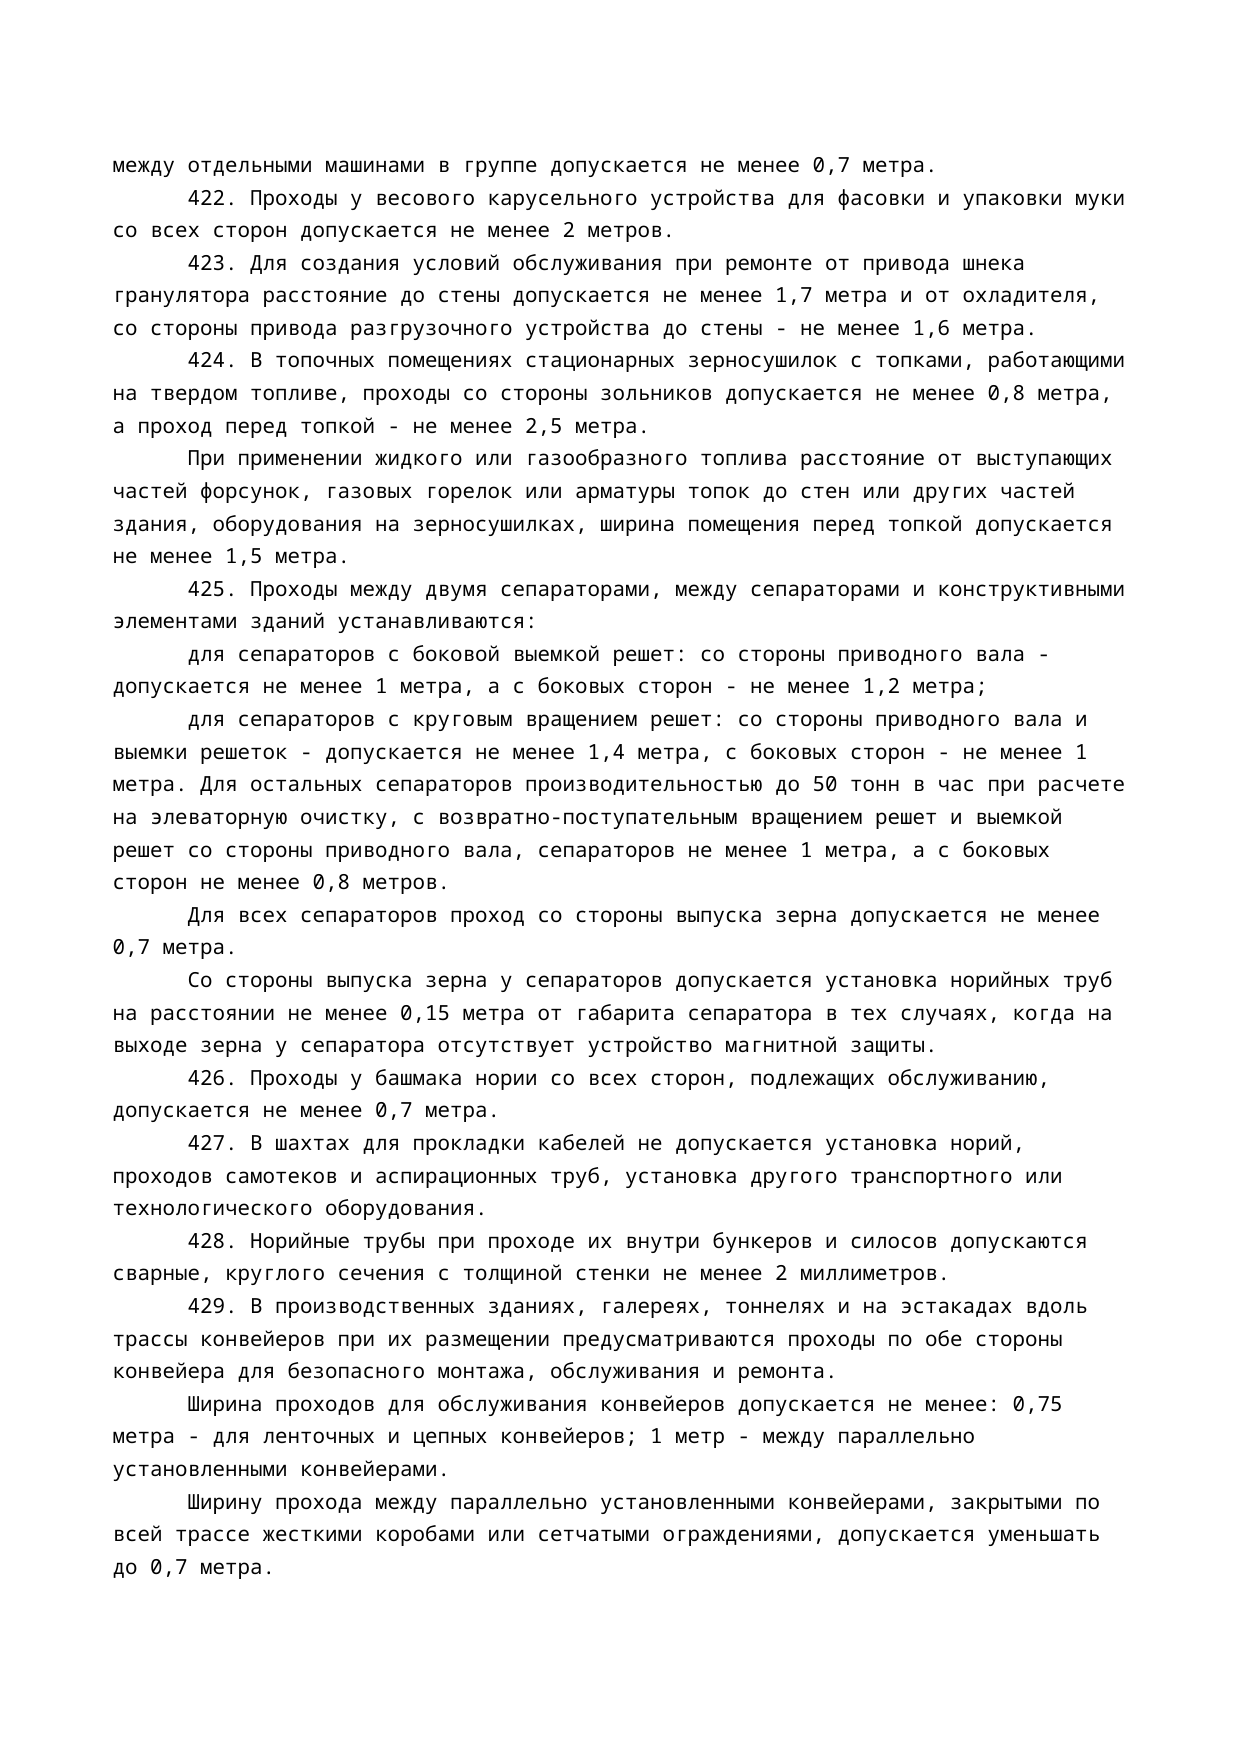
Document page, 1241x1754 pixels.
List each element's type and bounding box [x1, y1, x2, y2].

text [112, 150, 1128, 1580]
